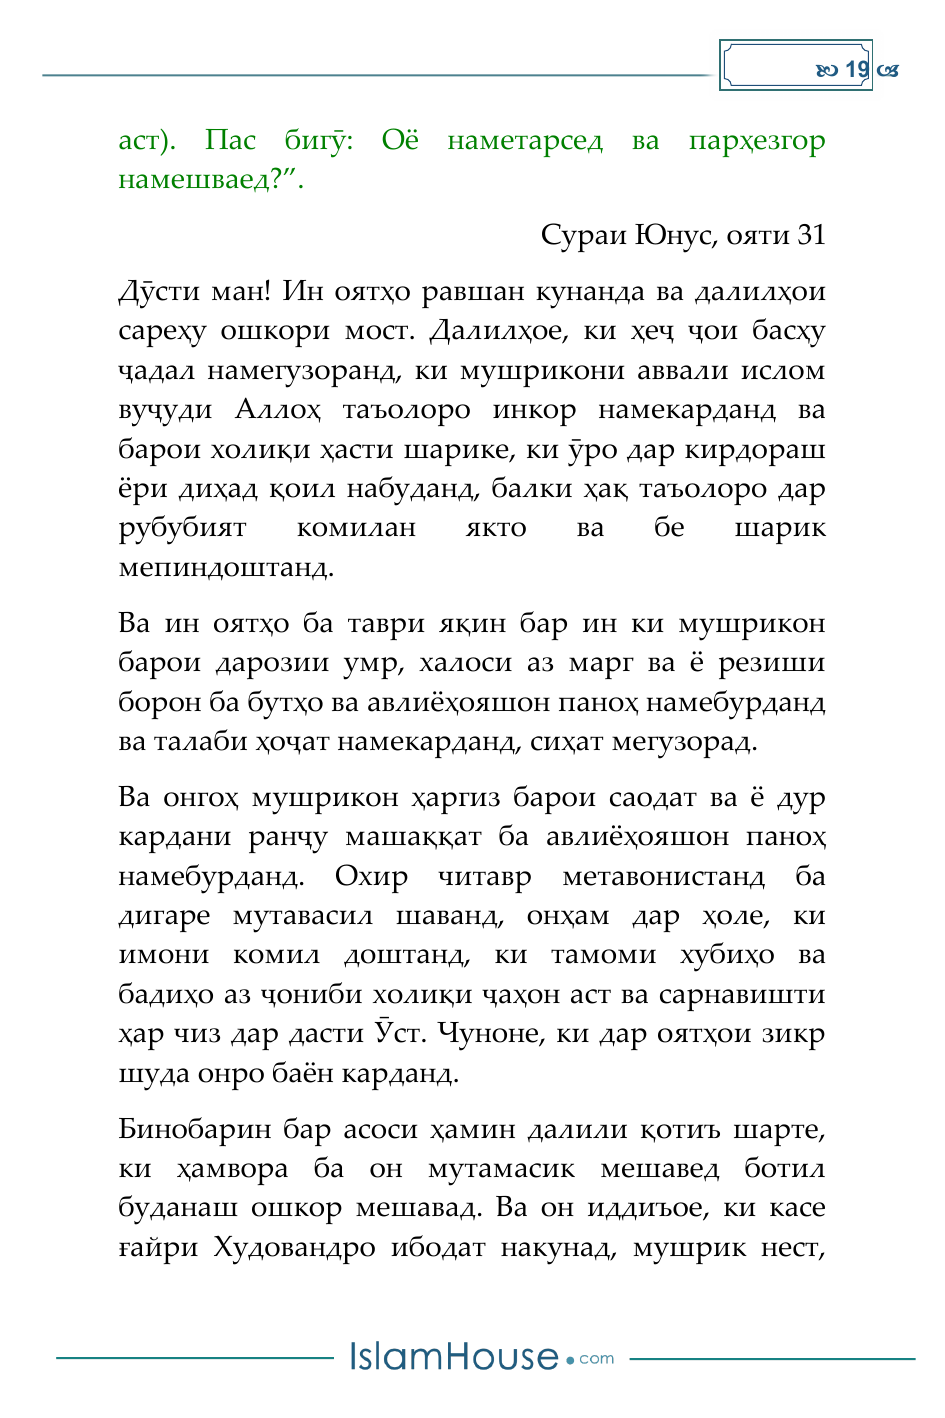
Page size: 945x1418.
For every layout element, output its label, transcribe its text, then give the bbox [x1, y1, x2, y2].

text Ва онгоҳ мушрикон ҳаргиз барои саодат ва ё дур кардани ранҷу машаққат ба авлиёҳояшон паноҳ намебурданд. Охир читавр метавонистанд ба дигаре мутавасил шаванд, онҳам дар ҳоле, ки имони комил доштанд, ки тамоми хубиҳо ва бадиҳо аз ҷониби холиқи ҷаҳон аст ва сарнавишти ҳар чиз дар дасти Ӯст. Чуноне, ки дар оятҳои зикр шуда онро баён карданд. [118, 775, 827, 1090]
picture [342, 1336, 916, 1377]
text Ва ин оятҳо ба таври яқин бар ин ки мушрикон барои дарозии умр, халоси аз марг ва ё резиши борон ба бутҳо ва авлиёҳояшон паноҳ намебурданд ва талаби ҳоҷат намекарданд, сиҳат мегузорад. [118, 601, 827, 759]
text Сураи Юнус, ояти 31 [193, 213, 827, 253]
picture [48, 1335, 334, 1376]
text Дӯсти ман! Ин оятҳо равшан кунанда ва далилҳои сареҳу ошкори мост. Далилҳое, ки ҳеҷ ҷои басҳу ҷадал намегузоранд, ки мушрикони аввали ислом вуҷуди Аллоҳ таъолоро инкор намекарданд ва барои холиқи ҳасти шарике, ки ӯро дар кирдораш ёри диҳад қоил набуданд, балки ҳақ таъолоро дар рубубият комилан якто ва бе шарик мепиндоштанд. [118, 269, 827, 584]
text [118, 1107, 827, 1264]
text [118, 118, 827, 197]
